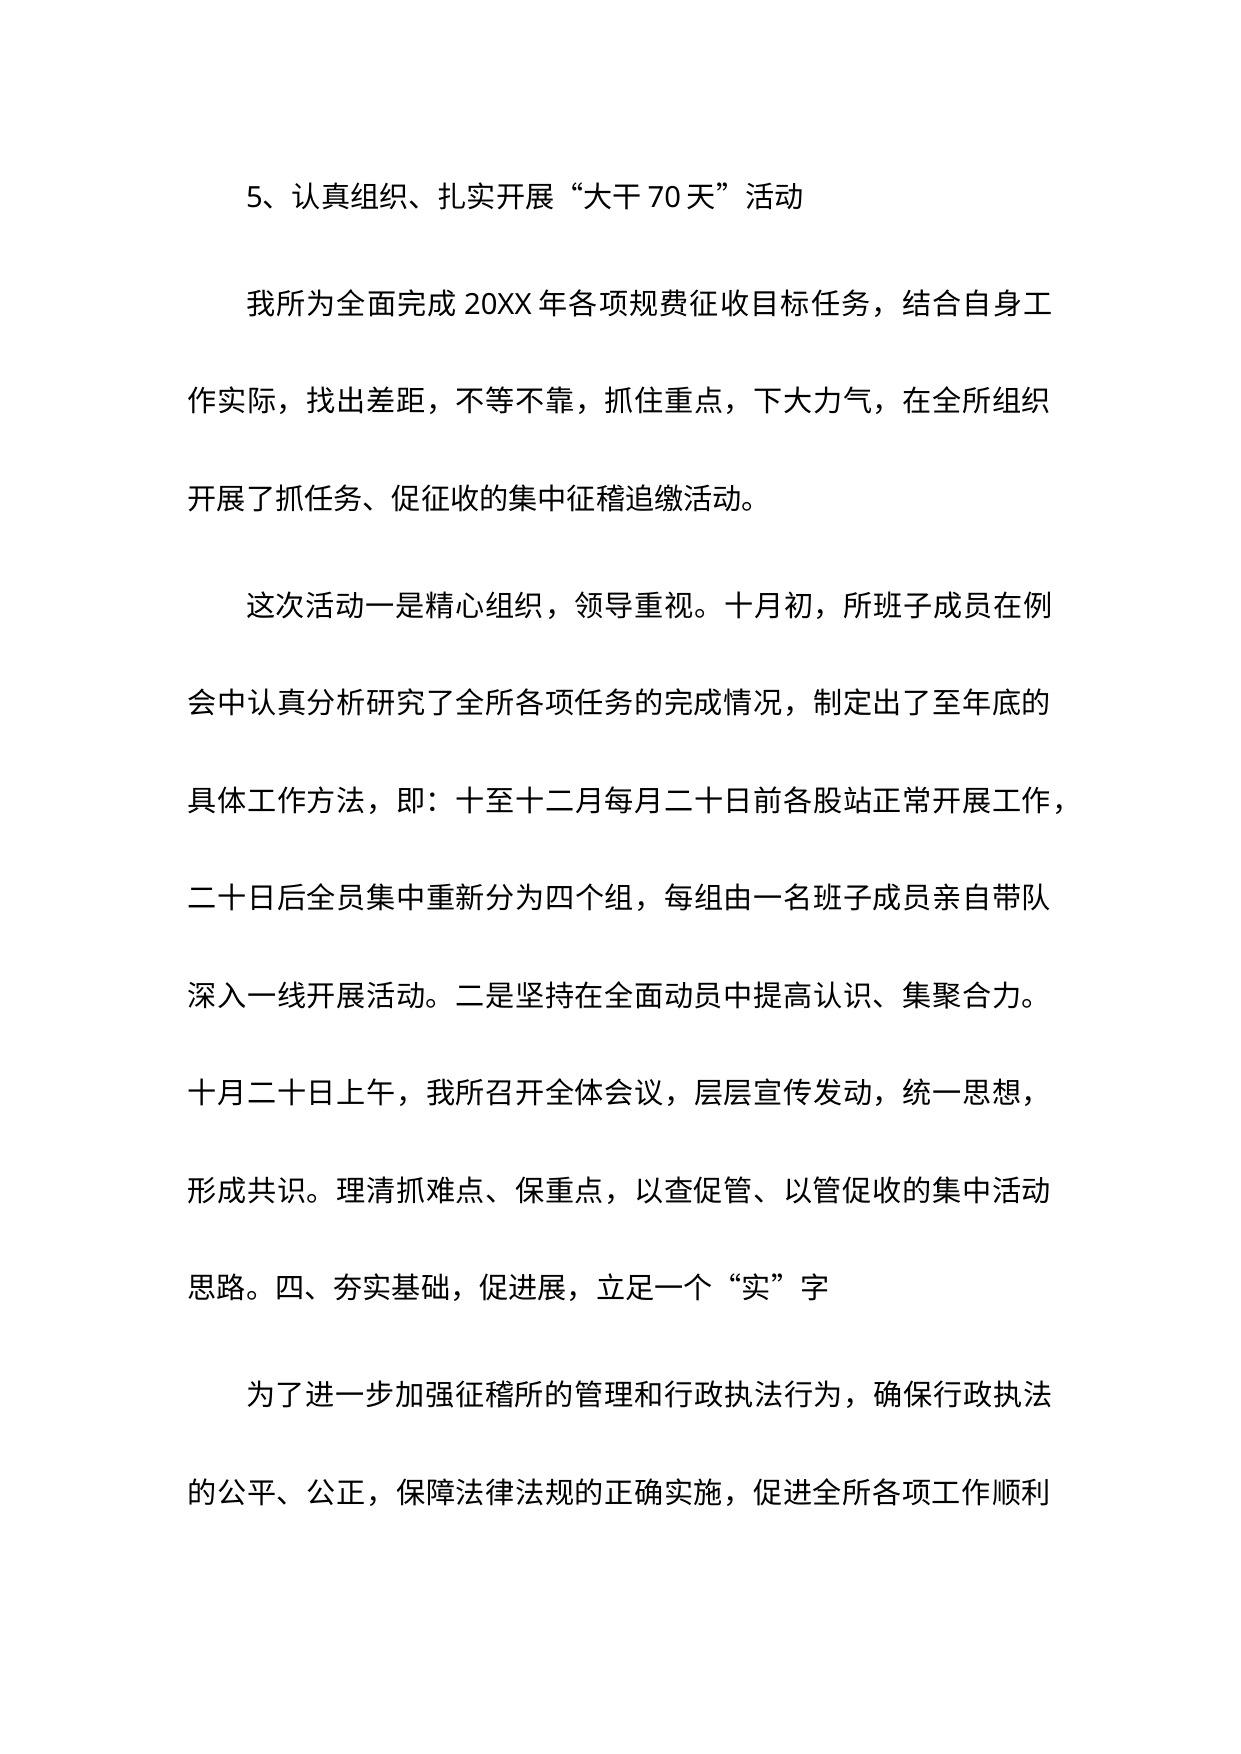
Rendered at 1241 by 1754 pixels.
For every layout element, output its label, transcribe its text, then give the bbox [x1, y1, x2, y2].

text 5、认真组织、扎实开展“大干70天”活动 [187, 162, 1053, 227]
text 我所为全面完成20XX年各项规费征收目标任务，结合自身工作实际，找出差距，不等不靠，抓住重点，下大力气，在全所组织开展了抓任务、促征收的集中征稽追缴活动。 [187, 269, 1053, 529]
text 这次活动一是精心组织，领导重视。十月初，所班子成员在例会中认真分析研究了全所各项任务的完成情况，制定出了至年底的具体工作方法，即：十至十二月每月二十日前各股站正常开展工作，二十日后全员集中重新分为四个组，每组由一名班子成员亲自带队深入一线开展活动。二是坚持在全面动员中提高认识、集聚合力。十月二十日上午，我所召开全体会议，层层宣传发动，统一思想，形成共识。理清抓难点、保重点，以查促管、以管促收的集中活动思路。四、夯实基础，促进展，立足一个“实”字 [187, 571, 1053, 1318]
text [187, 1360, 1053, 1523]
